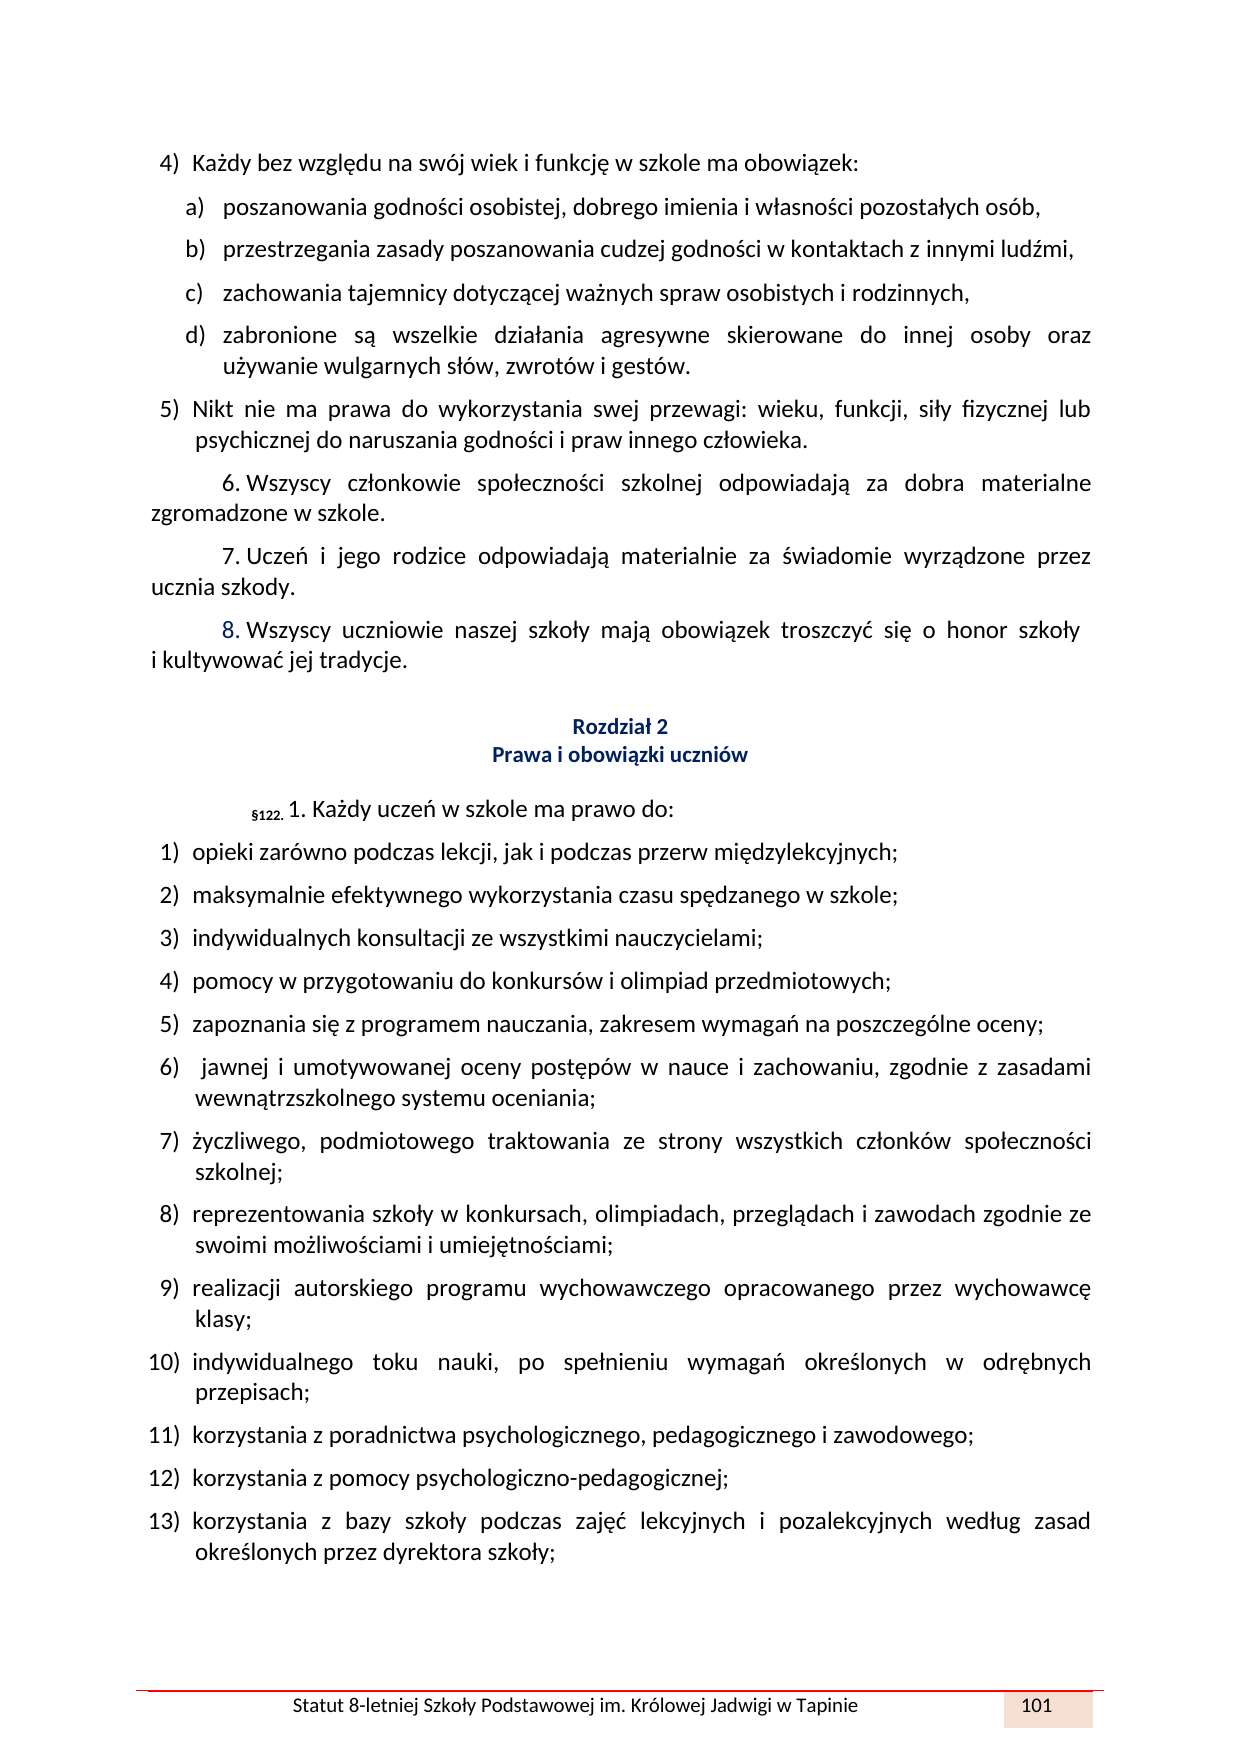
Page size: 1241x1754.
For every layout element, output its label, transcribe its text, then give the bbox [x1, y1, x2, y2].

list Wszyscy członkowie społeczności szkolnej odpowiadają za dobra materialne zgromadzone w szkole. [151, 467, 1093, 528]
list korzystania z pomocy psychologiczno-pedagogicznej; [148, 1462, 1093, 1493]
list pomocy w przygotowaniu do konkursów i olimpiad przedmiotowych; [159, 966, 1093, 996]
list przestrzegania zasady poszanowania cudzej godności w kontaktach z innymi ludźmi, [185, 234, 1093, 264]
list poszanowania godności osobistej, dobrego imienia i własności pozostałych osób, [185, 191, 1093, 221]
list Każdy bez względu na swój wiek i funkcję w szkole ma obowiązek: [159, 148, 1093, 178]
list zabronione są wszelkie działania agresywne skierowane do innej osoby oraz używanie wulgarnych słów, zwrotów i gestów. [185, 320, 1093, 381]
list zapoznania się z programem nauczania, zakresem wymagań na poszczególne oceny; [159, 1008, 1093, 1039]
list opieki zarówno podczas lekcji, jak i podczas przerw międzylekcyjnych; [159, 836, 1093, 867]
list Nikt nie ma prawa do wykorzystania swej przewagi: wieku, funkcji, siły fizycznej lub psychicznej do naruszania godności i praw innego człowieka. [159, 393, 1093, 454]
subtitle Rozdział 2 Prawa i obowiązki uczniów [148, 712, 1093, 768]
list maksymalnie efektywnego wykorzystania czasu spędzanego w szkole; [159, 879, 1093, 910]
list zachowania tajemnicy dotyczącej ważnych spraw osobistych i rodzinnych, [185, 277, 1093, 307]
list Wszyscy uczniowie naszej szkoły mają obowiązek troszczyć się o honor szkoły i kultywować jej tradycje. [151, 614, 1093, 675]
list korzystania z poradnictwa psychologicznego, pedagogicznego i zawodowego; [148, 1419, 1093, 1450]
list reprezentowania szkoły w konkursach, olimpiadach, przeglądach i zawodach zgodnie ze swoimi możliwościami i umiejętnościami; [159, 1199, 1093, 1260]
list indywidualnego toku nauki, po spełnieniu wymagań określonych w odrębnych przepisach; [148, 1346, 1093, 1407]
list indywidualnych konsultacji ze wszystkimi nauczycielami; [159, 922, 1093, 953]
list 1. Każdy uczeń w szkole ma prawo do: [180, 793, 1093, 824]
list jawnej i umotywowanej oceny postępów w nauce i zachowaniu, zgodnie z zasadami wewnątrzszkolnego systemu oceniania; [159, 1052, 1093, 1113]
list Uczeń i jego rodzice odpowiadają materialnie za świadomie wyrządzone przez ucznia szkody. [151, 540, 1093, 601]
list korzystania z bazy szkoły podczas zajęć lekcyjnych i pozalekcyjnych według zasad określonych przez dyrektora szkoły; [148, 1505, 1093, 1566]
list życzliwego, podmiotowego traktowania ze strony wszystkich członków społeczności szkolnej; [159, 1125, 1093, 1186]
list realizacji autorskiego programu wychowawczego opracowanego przez wychowawcę klasy; [159, 1272, 1093, 1333]
